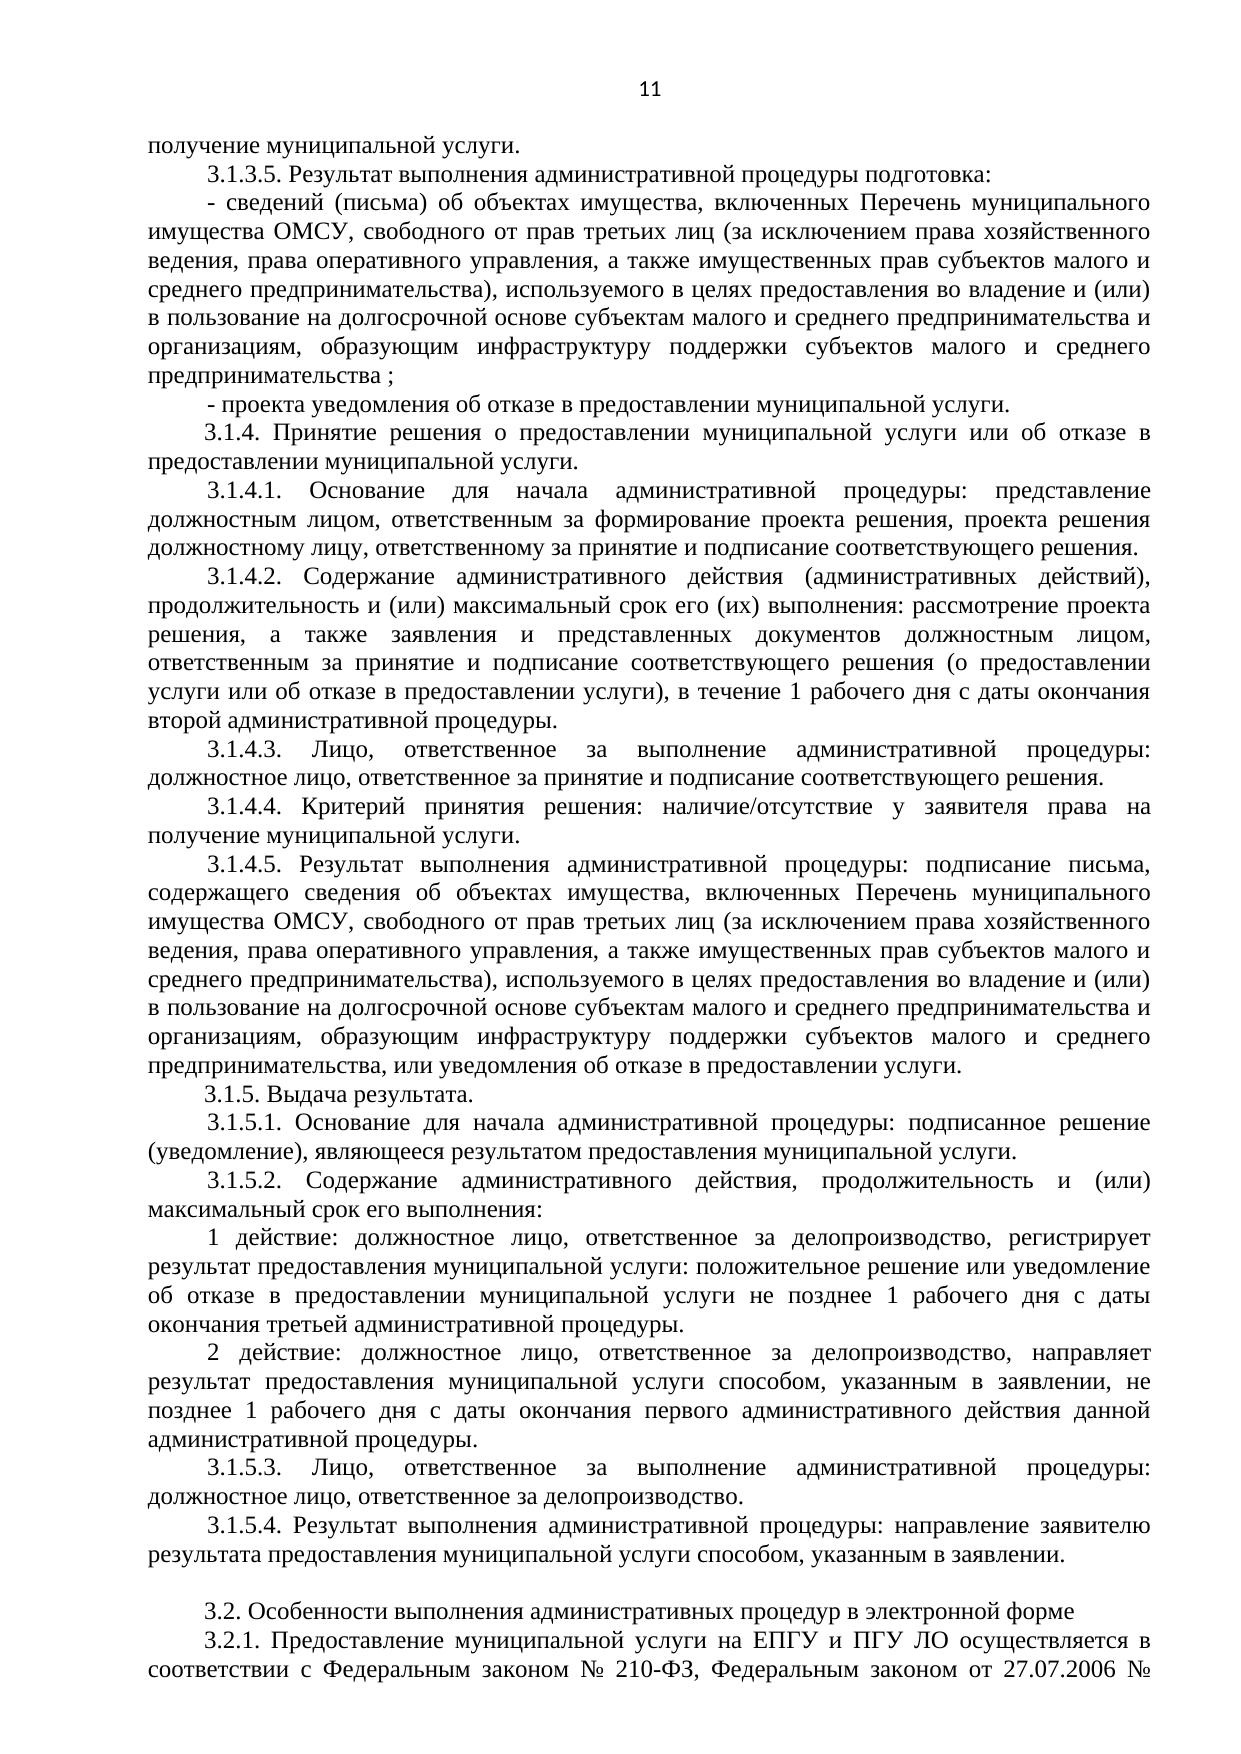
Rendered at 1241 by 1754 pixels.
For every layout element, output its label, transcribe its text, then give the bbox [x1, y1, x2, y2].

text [148, 130, 1152, 159]
text 1 действие: должностное лицо, ответственное за делопроизводство, регистрирует результат предоставления муниципальной услуги: положительное решение или уведомление об отказе в предоставлении муниципальной услуги не позднее 1 рабочего дня с даты окончания третьей административной процедуры. [148, 1222, 1152, 1337]
text 3.1.4.2. Содержание административного действия (административных действий), продолжительность и (или) максимальный срок его (их) выполнения: рассмотрение проекта решения, а также заявления и представленных документов должностным лицом, ответственным за принятие и подписание соответствующего решения (о предоставлении услуги или об отказе в предоставлении услуги), в течение 1 рабочего дня с даты окончания второй административной процедуры. [148, 561, 1152, 734]
text 3.1.4.1. Основание для начала административной процедуры: представление должностным лицом, ответственным за формирование проекта решения, проекта решения должностному лицу, ответственному за принятие и подписание соответствующего решения. [148, 475, 1152, 561]
text 3.1.5. Выдача результата. [148, 1079, 1152, 1107]
text 3.1.4.5. Результат выполнения административной процедуры: подписание письма, содержащего сведения об объектах имущества, включенных Перечень муниципального имущества ОМСУ, свободного от прав третьих лиц (за исключением права хозяйственного ведения, права оперативного управления, а также имущественных прав субъектов малого и среднего предпринимательства), используемого в целях предоставления во владение и (или) в пользование на долгосрочной основе субъектам малого и среднего предпринимательства и организациям, образующим инфраструктуру поддержки субъектов малого и среднего предпринимательства, или уведомления об отказе в предоставлении услуги. [148, 849, 1152, 1079]
text 3.1.5.1. Основание для начала административной процедуры: подписанное решение (уведомление), являющееся результатом предоставления муниципальной услуги. [148, 1107, 1152, 1165]
text 3.1.5.3. Лицо, ответственное за выполнение административной процедуры: должностное лицо, ответственное за делопроизводство. [148, 1452, 1152, 1510]
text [148, 1625, 1152, 1682]
text 3.1.5.2. Содержание административного действия, продолжительность и (или) максимальный срок его выполнения: [148, 1165, 1152, 1222]
text 3.1.4.3. Лицо, ответственное за выполнение административной процедуры: должностное лицо, ответственное за принятие и подписание соответствующего решения. [148, 734, 1152, 791]
text - сведений (письма) об объектах имущества, включенных Перечень муниципального имущества ОМСУ, свободного от прав третьих лиц (за исключением права хозяйственного ведения, права оперативного управления, а также имущественных прав субъектов малого и среднего предпринимательства), используемого в целях предоставления во владение и (или) в пользование на долгосрочной основе субъектам малого и среднего предпринимательства и организациям, образующим инфраструктуру поддержки субъектов малого и среднего предпринимательства ; [148, 187, 1152, 389]
text 3.2. Особенности выполнения административных процедур в электронной форме [148, 1596, 1152, 1625]
text - проекта уведомления об отказе в предоставлении муниципальной услуги. [148, 389, 1152, 417]
text 3.1.3.5. Результат выполнения административной процедуры подготовка: [148, 159, 1152, 187]
text 3.1.5.4. Результат выполнения административной процедуры: направление заявителю результата предоставления муниципальной услуги способом, указанным в заявлении. [148, 1510, 1152, 1567]
text 3.1.4.4. Критерий принятия решения: наличие/отсутствие у заявителя права на получение муниципальной услуги. [148, 791, 1152, 849]
text 3.1.4. Принятие решения о предоставлении муниципальной услуги или об отказе в предоставлении муниципальной услуги. [148, 417, 1152, 475]
text 2 действие: должностное лицо, ответственное за делопроизводство, направляет результат предоставления муниципальной услуги способом, указанным в заявлении, не позднее 1 рабочего дня с даты окончания первого административного действия данной административной процедуры. [148, 1337, 1152, 1452]
